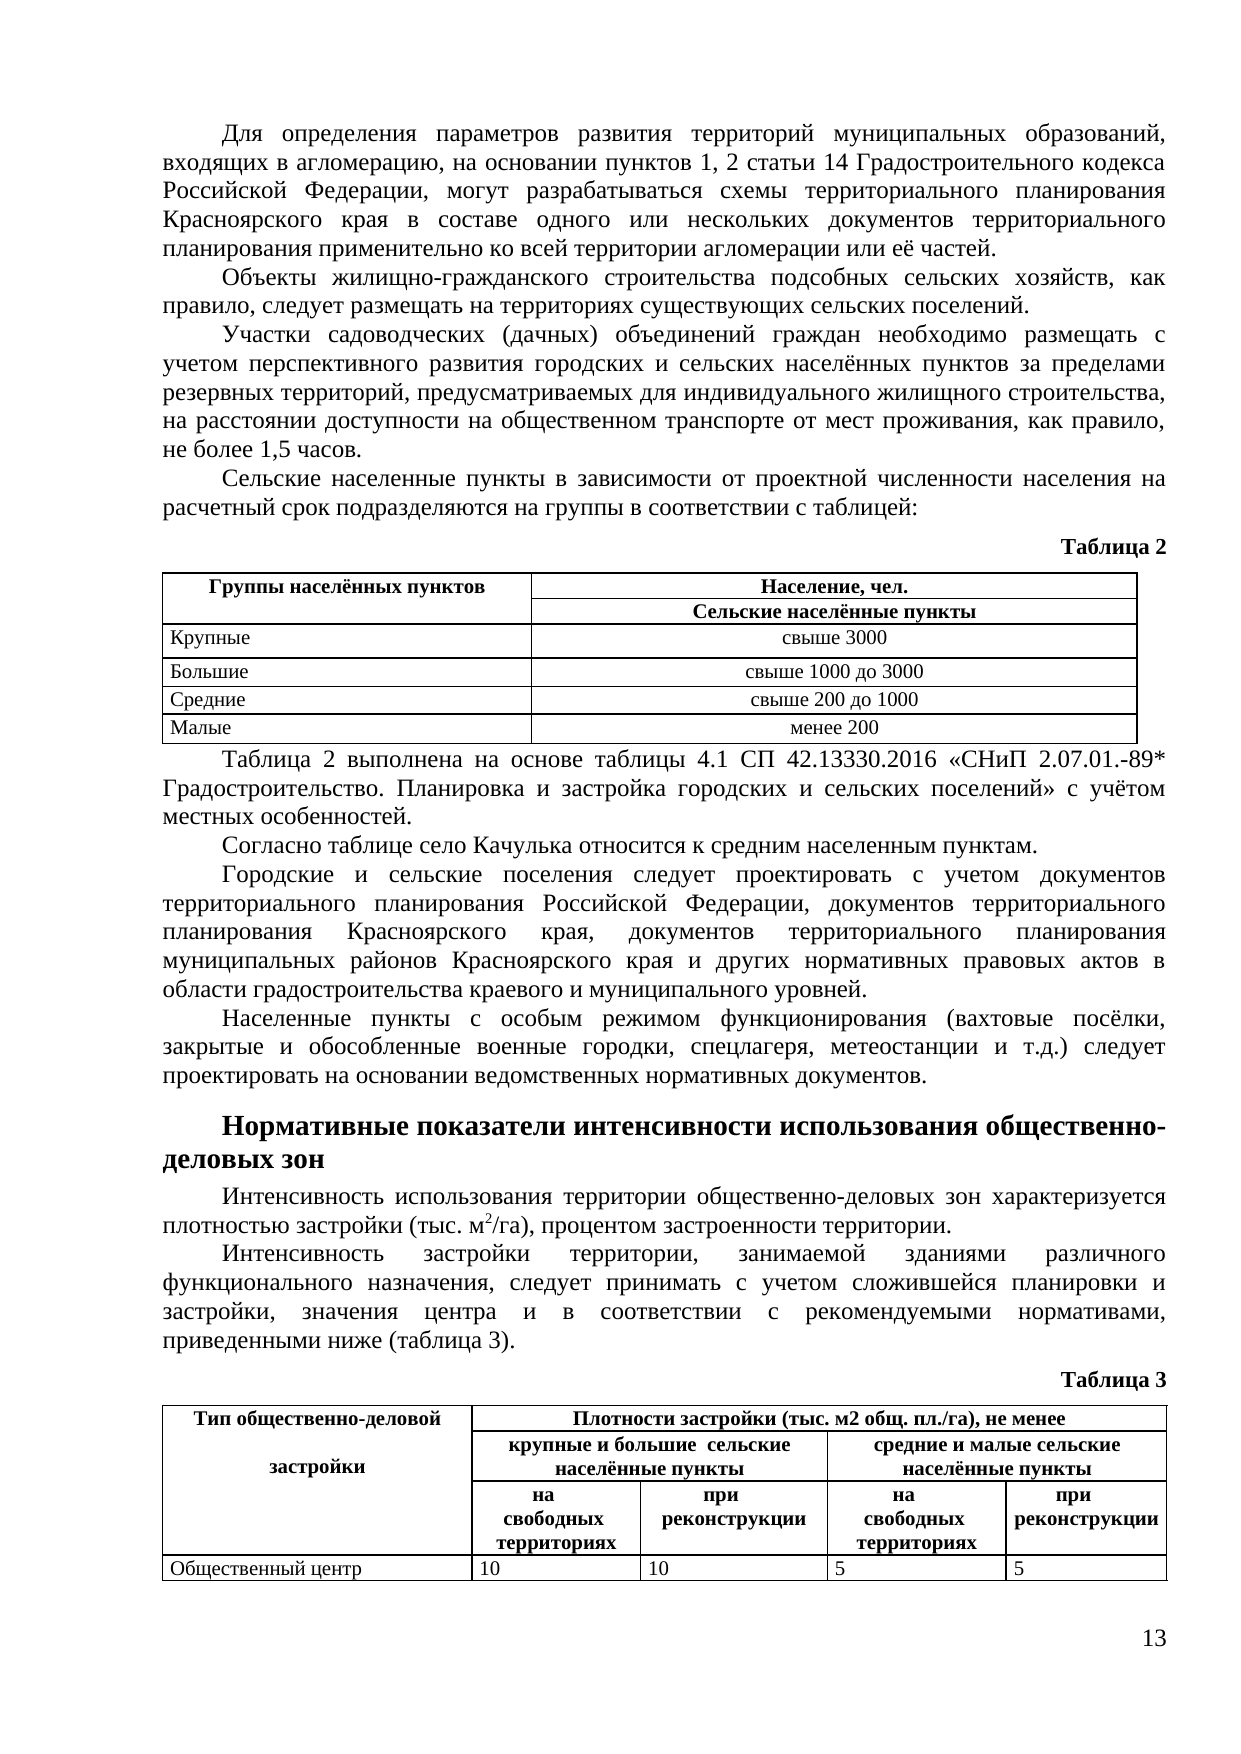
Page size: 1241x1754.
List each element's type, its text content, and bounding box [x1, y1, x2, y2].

table_cell Крупные [163, 625, 531, 657]
table_cell менее 200 [532, 715, 1136, 743]
table_cell при реконструкции [1007, 1482, 1166, 1554]
table_cell свыше 200 до 1000 [532, 687, 1136, 713]
table_cell 10 [473, 1556, 640, 1580]
table_cell Сельские населённые пункты [532, 599, 1136, 623]
table_header Население, чел. [532, 574, 1136, 598]
table_cell крупные и большие сельские населённые пункты [473, 1432, 827, 1480]
table_cell 10 [641, 1556, 827, 1580]
text Населенные пункты с особым режимом функционирования (вахтовые посёлки, закрытые и обособленные военные городки, спецлагеря, метеостанции и т.д.) следует проектировать на основании ведомственных нормативных документов. [162, 1003, 1167, 1089]
table_header Группы населённых пунктов [163, 574, 531, 623]
table_cell 5 [828, 1556, 1005, 1580]
table_cell средние и малые сельские населённые пункты [828, 1432, 1166, 1480]
text Таблица 2 [162, 533, 1167, 559]
table_cell 5 [1007, 1556, 1166, 1580]
table_cell при реконструкции [641, 1482, 827, 1554]
table_header Плотности застройки (тыс. м2 общ. пл./га), не менее [473, 1406, 1166, 1430]
text Таблица 3 [162, 1366, 1167, 1392]
text Таблица 2 выполнена на основе таблицы 4.1 СП 42.13330.2016 «СНиП 2.07.01.-89* Градостроительство. Планировка и застройка городских и сельских поселений» с учётом местных особенностей. [162, 744, 1167, 830]
text Интенсивность использования территории общественно-деловых зон характеризуется плотностью застройки (тыс. м2/га), процентом застроенности территории. [162, 1181, 1167, 1238]
table_cell на свободных территориях [828, 1482, 1005, 1554]
table_cell Общественный центр [163, 1556, 471, 1580]
table_cell Средние [163, 687, 531, 713]
table_cell Большие [163, 659, 531, 686]
table_cell Малые [163, 715, 531, 743]
table_cell свыше 3000 [532, 625, 1136, 657]
text Городские и сельские поселения следует проектировать с учетом документов территориального планирования Российской Федерации, документов территориального планирования Красноярского края, документов территориального планирования муниципальных районов Красноярского края и других нормативных правовых актов в области градостроительства краевого и муниципального уровней. [162, 859, 1167, 1003]
text Согласно таблице село Качулька относится к средним населенным пунктам. [162, 830, 1167, 859]
text Сельские населенные пункты в зависимости от проектной численности населения на расчетный срок подразделяются на группы в соответствии с таблицей: [162, 463, 1167, 521]
text Интенсивность застройки территории, занимаемой зданиями различного функционального назначения, следует принимать с учетом сложившейся планировки и застройки, значения центра и в соответствии с рекомендуемыми нормативами, приведенными ниже (таблица 3). [162, 1238, 1167, 1353]
table_cell свыше 1000 до 3000 [532, 659, 1136, 686]
text Объекты жилищно-гражданского строительства подсобных сельских хозяйств, как правило, следует размещать на территориях существующих сельских поселений. [162, 262, 1167, 319]
list Нормативные показатели интенсивности использования общественно-деловых зон [162, 1108, 1167, 1175]
table_cell на свободных территориях [473, 1482, 640, 1554]
text Участки садоводческих (дачных) объединений граждан необходимо размещать с учетом перспективного развития городских и сельских населённых пунктов за пределами резервных территорий, предусматриваемых для индивидуального жилищного строительства, на расстоянии доступности на общественном транспорте от мест проживания, как правило, не более 1,5 часов. [162, 319, 1167, 463]
text Для определения параметров развития территорий муниципальных образований, входящих в агломерацию, на основании пунктов 1, 2 статьи 14 Градостроительного кодекса Российской Федерации, могут разрабатываться схемы территориального планирования Красноярского края в составе одного или нескольких документов территориального планирования применительно ко всей территории агломерации или её частей. [162, 118, 1167, 262]
table_header Тип общественно-деловой застройки [163, 1406, 471, 1554]
